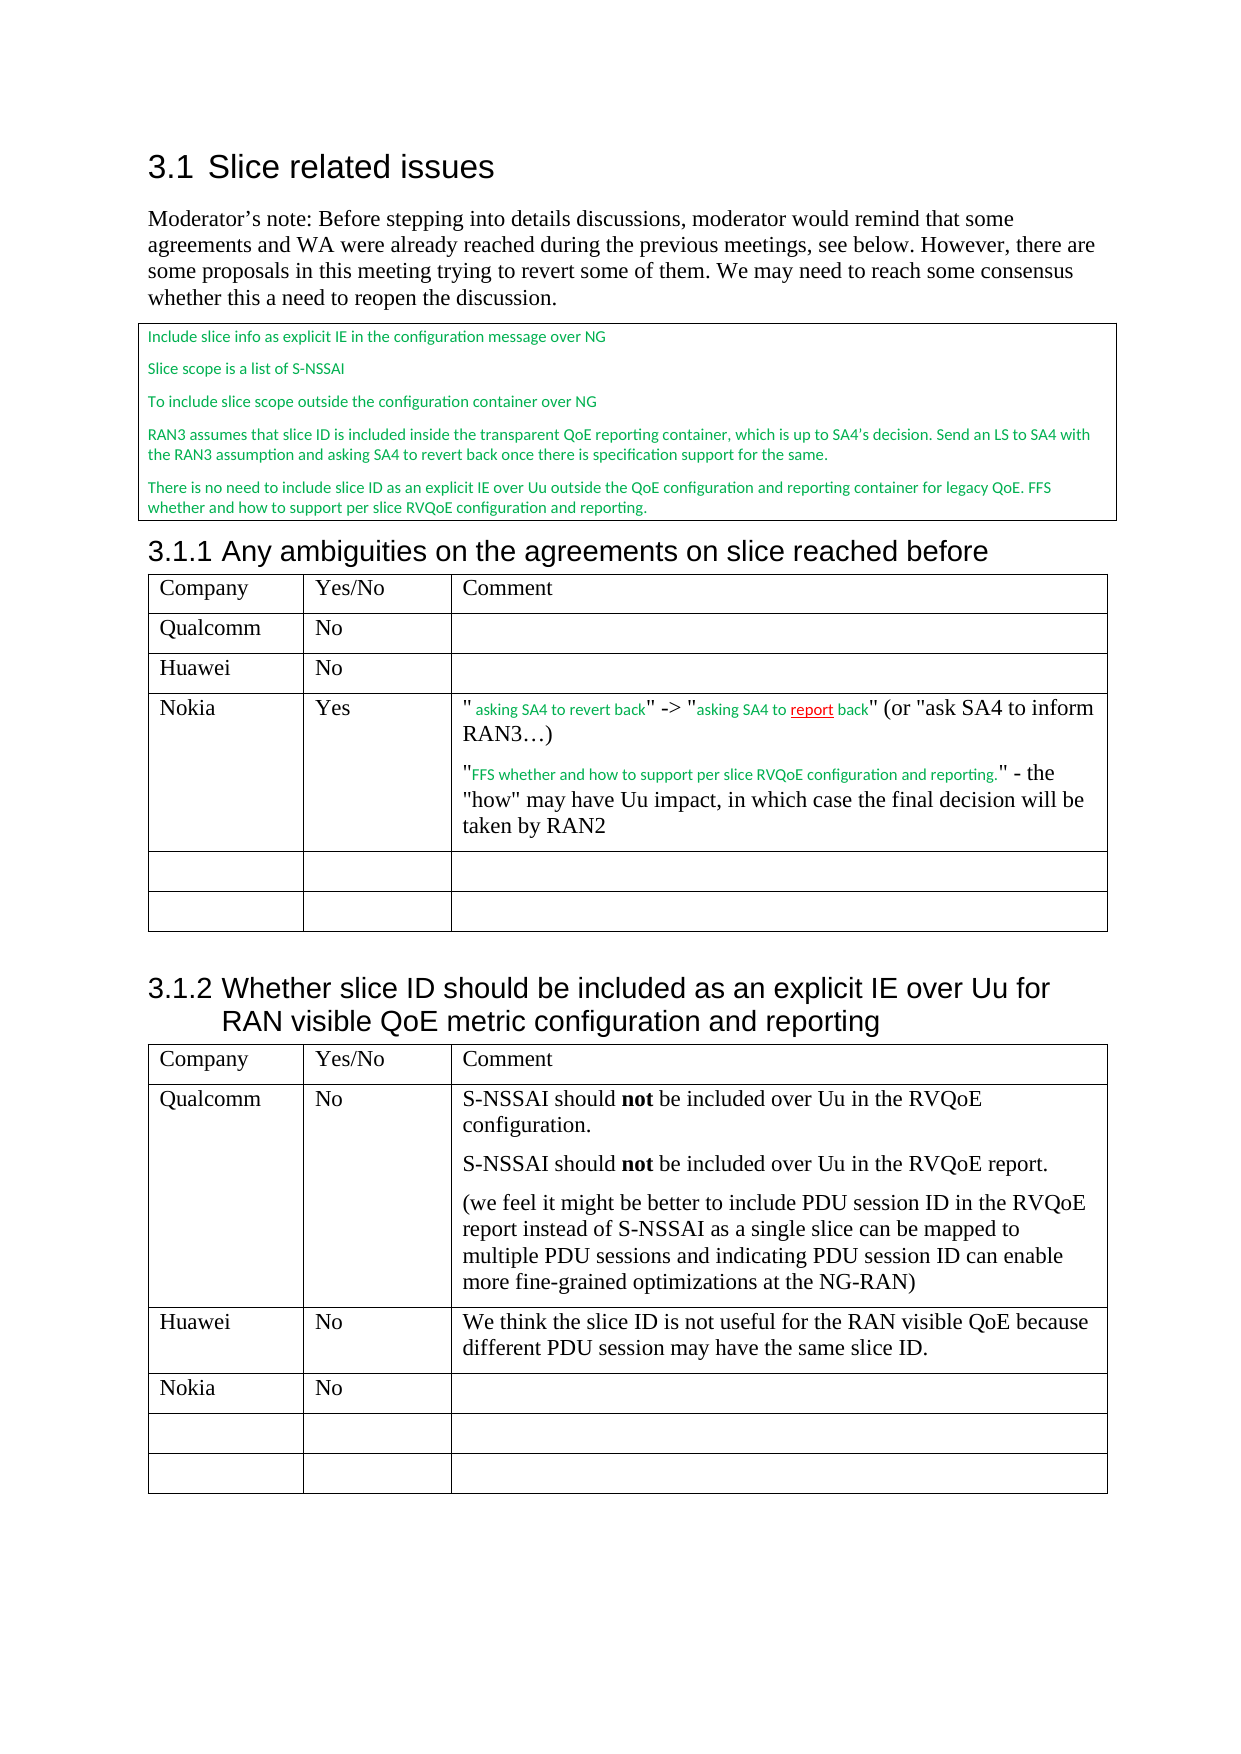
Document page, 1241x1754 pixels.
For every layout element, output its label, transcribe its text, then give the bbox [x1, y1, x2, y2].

table_cell " asking SA4 to revert back" -> "asking SA4 to report back" (or "ask SA4 to inform RAN3…) "FFS whether and how to support per slice RVQoE configuration and reporting." - the "how" may have Uu impact, in which case the final decision will be taken by RAN2 [452, 694, 1107, 851]
table_cell [452, 852, 1107, 891]
table_cell Nokia [149, 694, 303, 851]
text To include slice scope outside the configuration container over NG [139, 388, 1116, 412]
table_cell Huawei [149, 654, 303, 693]
table_cell [452, 1454, 1107, 1493]
table_cell No [304, 654, 451, 693]
table_cell [452, 892, 1107, 931]
table_cell Huawei [149, 1308, 303, 1373]
table_cell Yes [304, 694, 451, 851]
table_cell [452, 1414, 1107, 1453]
table_cell No [304, 614, 451, 653]
table_cell Nokia [149, 1374, 303, 1413]
text There is no need to include slice ID as an explicit IE over Uu outside the QoE configuration and reporting container for legacy QoE. FFS whether and how to support per slice RVQoE configuration and reporting. [139, 474, 1116, 520]
table_header Company [149, 575, 303, 613]
table_header Yes/No [304, 1045, 451, 1084]
table_cell [452, 614, 1107, 653]
text Moderator’s note: Before stepping into details discussions, moderator would remind that some agreements and WA were already reached during the previous meetings, see below. However, there are some proposals in this meeting trying to revert some of them. We may need to reach some consensus whether this a need to reopen the discussion. [148, 205, 1107, 310]
table_header Company [149, 1045, 303, 1084]
table_header Comment [452, 575, 1107, 613]
table_cell [304, 1414, 451, 1453]
table_cell [304, 852, 451, 891]
table_header Comment [452, 1045, 1107, 1084]
table_cell No [304, 1085, 451, 1307]
table_cell We think the slice ID is not useful for the RAN visible QoE because different PDU session may have the same slice ID. [452, 1308, 1107, 1373]
table_cell Qualcomm [149, 1085, 303, 1307]
table_cell [452, 1374, 1107, 1413]
table_cell No [304, 1308, 451, 1373]
table_cell [149, 1414, 303, 1453]
table_cell [452, 654, 1107, 693]
text RAN3 assumes that slice ID is included inside the transparent QoE reporting container, which is up to SA4’s decision. Send an LS to SA4 with the RAN3 assumption and asking SA4 to revert back once there is specification support for the same. [139, 421, 1116, 465]
text Include slice info as explicit IE in the configuration message over NG [139, 324, 1116, 346]
table_header Yes/No [304, 575, 451, 613]
subtitle Whether slice ID should be included as an explicit IE over Uu for RAN visible QoE metric configuration and reporting [148, 971, 1107, 1038]
table_cell [304, 892, 451, 931]
table_cell [149, 892, 303, 931]
table_cell No [304, 1374, 451, 1413]
table_cell Qualcomm [149, 614, 303, 653]
table_cell [149, 1454, 303, 1493]
table_cell [149, 852, 303, 891]
table_cell [304, 1454, 451, 1493]
subtitle Any ambiguities on the agreements on slice reached before [148, 534, 1107, 567]
table_cell S-NSSAI should not be included over Uu in the RVQoE configuration. S-NSSAI should not be included over Uu in the RVQoE report. (we feel it might be better to include PDU session ID in the RVQoE report instead of S-NSSAI as a single slice can be mapped to multiple PDU sessions and indicating PDU session ID can enable more fine-grained optimizations at the NG-RAN) [452, 1085, 1107, 1307]
subtitle Slice related issues [148, 148, 1107, 186]
text Slice scope is a list of S-NSSAI [139, 356, 1116, 379]
